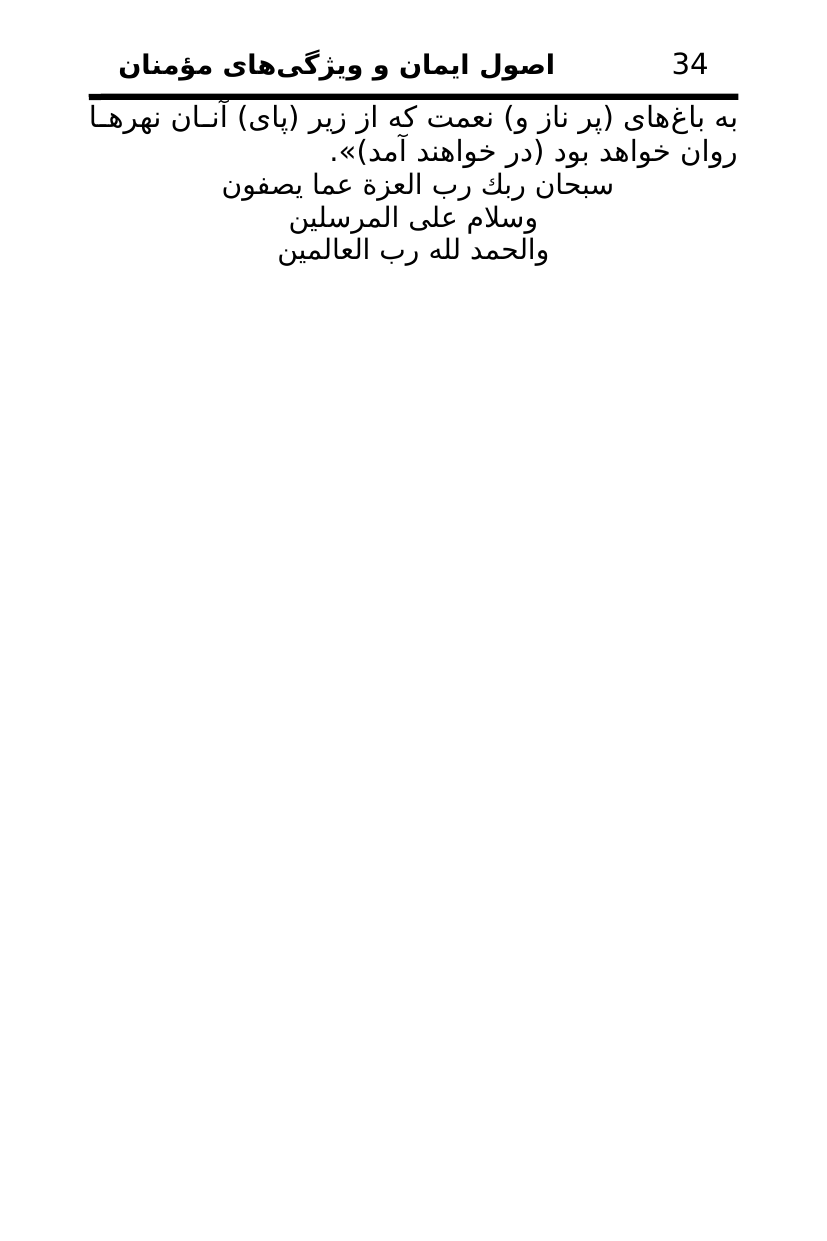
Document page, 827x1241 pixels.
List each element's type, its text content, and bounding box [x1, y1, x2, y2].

text والحمد لله رب العالمين [89, 233, 738, 266]
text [89, 100, 738, 168]
text سبحان ربك رب‌ العزة عما يصفون وسلام على المرسلين [89, 168, 738, 233]
